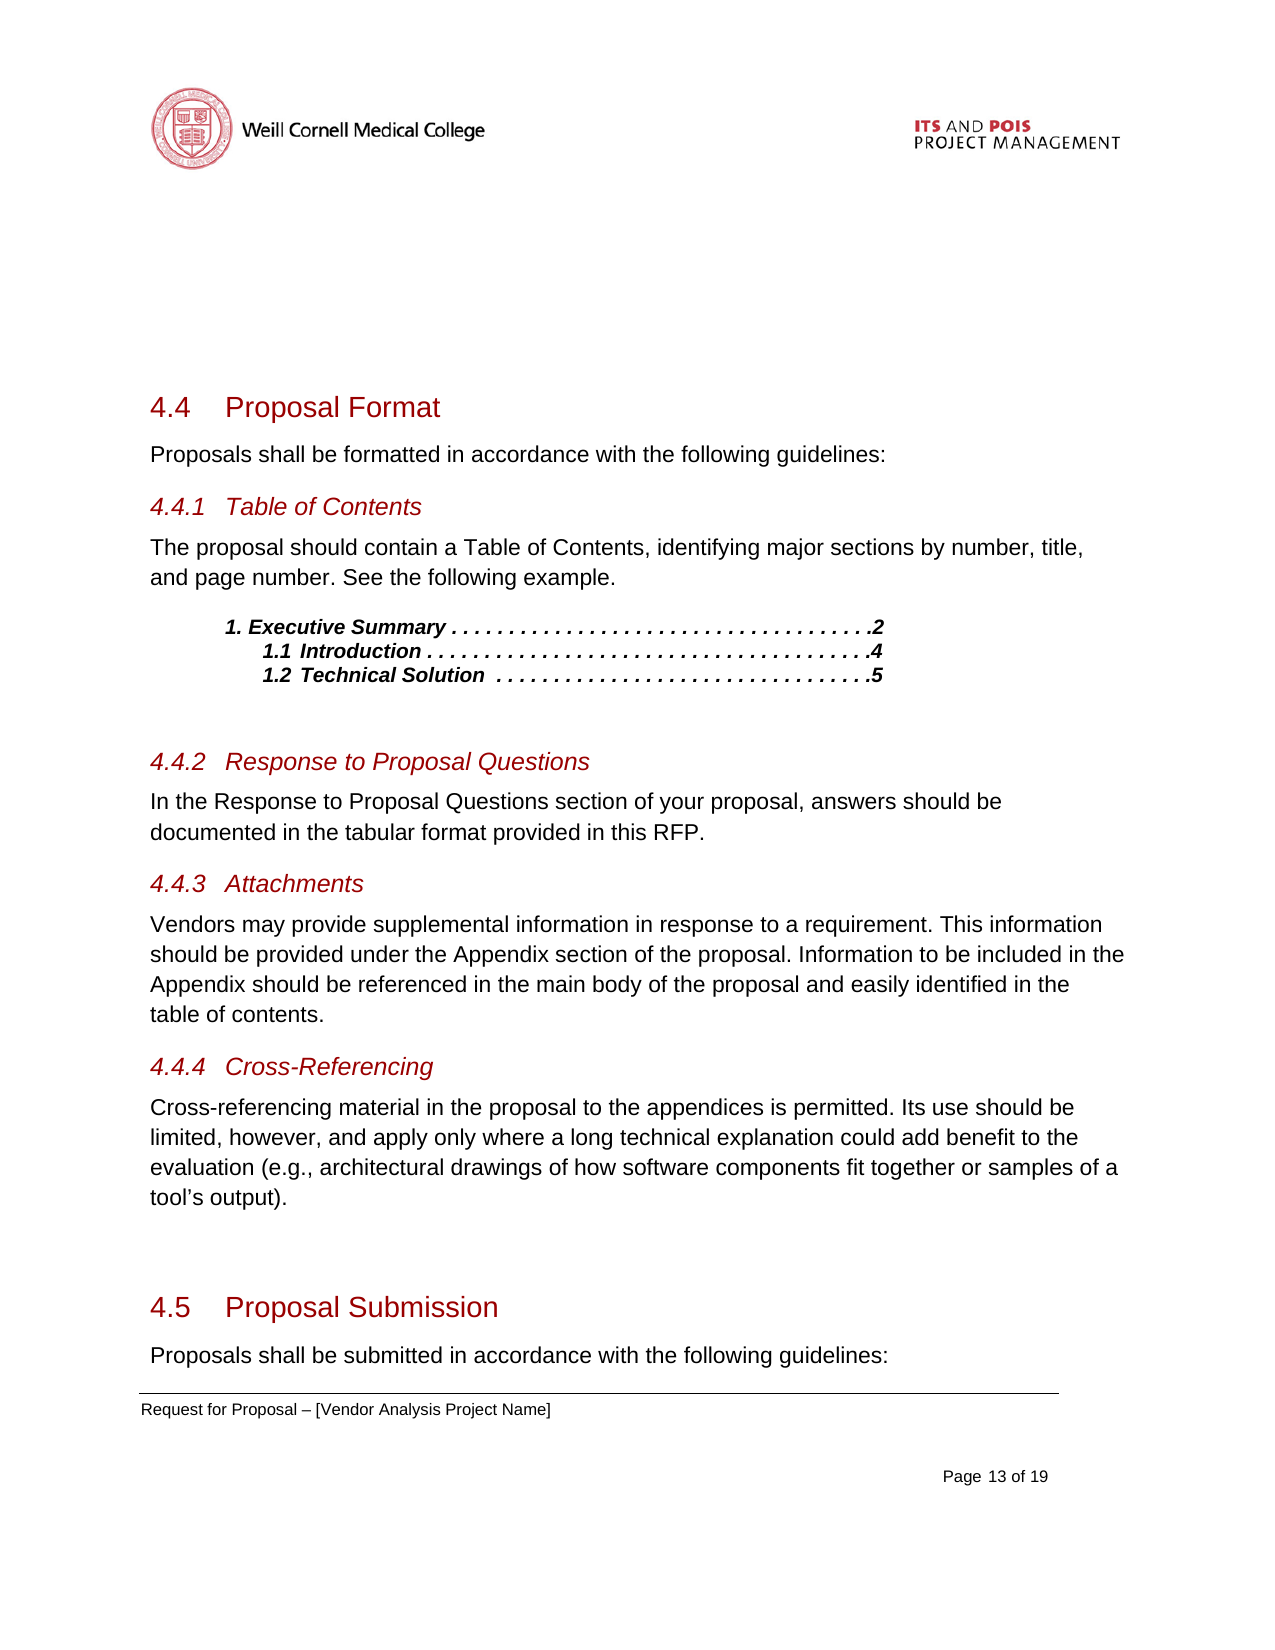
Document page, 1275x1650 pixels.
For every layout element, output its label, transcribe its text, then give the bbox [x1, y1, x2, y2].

subtitle Response to Proposal Questions [150, 747, 1125, 776]
text Vendors may provide supplemental information in response to a requirement. This information should be provided under the Appendix section of the proposal. Information to be included in the Appendix should be referenced in the main body of the proposal and easily identified in the table of contents. [150, 911, 1125, 1028]
text Proposals shall be submitted in accordance with the following guidelines: [150, 1342, 1125, 1368]
picture [150, 75, 1125, 186]
text Proposals shall be formatted in accordance with the following guidelines: [150, 441, 1125, 467]
text Cross-referencing material in the proposal to the appendices is permitted. Its use should be limited, however, and apply only where a long technical explanation could add benefit to the evaluation (e.g., architectural drawings of how software components fit together or samples of a tool’s output). [150, 1094, 1125, 1211]
text 1.2 Technical Solution . . . . . . . . . . . . . . . . . . . . . . . . . . . . . . . . .5 [262, 663, 1125, 687]
subtitle Cross-Referencing [150, 1052, 1125, 1081]
subtitle Proposal Submission [150, 1291, 1125, 1324]
subtitle Proposal Format [150, 390, 1125, 424]
text 1. Executive Summary . . . . . . . . . . . . . . . . . . . . . . . . . . . . . . . . . . . . .2 [225, 615, 1125, 639]
text The proposal should contain a Table of Contents, identifying major sections by number, title, and page number. See the following example. [150, 533, 1125, 590]
subtitle Table of Contents [150, 492, 1125, 521]
text In the Response to Proposal Questions section of your proposal, answers should be documented in the tabular format provided in this RFP. [150, 788, 1125, 845]
subtitle Attachments [150, 869, 1125, 898]
text 1.1 Introduction . . . . . . . . . . . . . . . . . . . . . . . . . . . . . . . . . . . . . . .4 [262, 639, 1125, 663]
